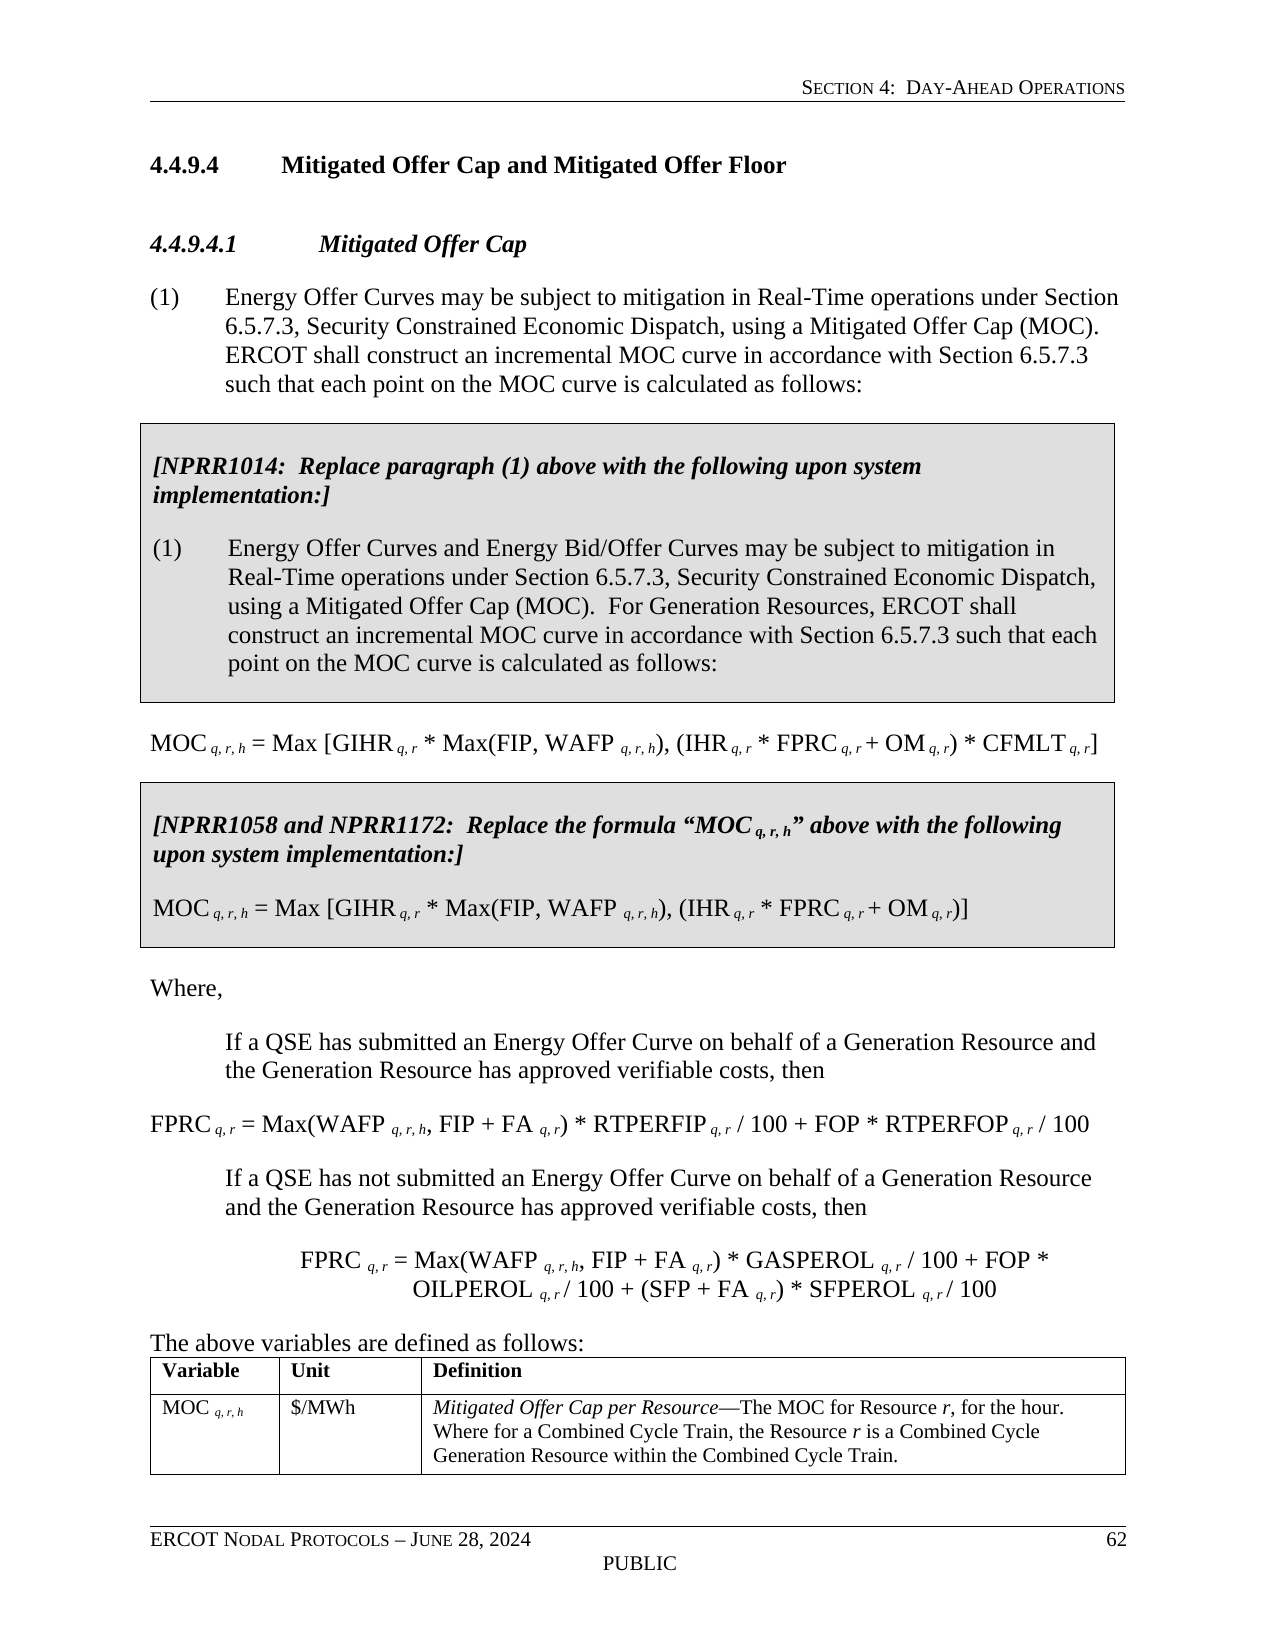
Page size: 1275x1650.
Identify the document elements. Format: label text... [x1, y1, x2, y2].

text FPRC q, r = Max(WAFP q, r, h, FIP + FA q, r) * RTPERFIP q, r / 100 + FOP * RTPERFOP q, r / 100 [150, 1109, 1125, 1138]
text FPRC q, r = Max(WAFP q, r, h, FIP + FA q, r) * GASPEROL q, r / 100 + FOP * OILPEROL q, r / 100 + (SFP + FA q, r) * SFPEROL q, r / 100 [300, 1245, 1125, 1303]
text MOC q, r, h = Max [GIHR q, r * Max(FIP, WAFP q, r, h), (IHR q, r * FPRC q, r + OM q, r) * CFMLT q, r] [150, 728, 1125, 757]
table_header Unit [280, 1358, 421, 1394]
table_header [NPRR1014: Replace paragraph (1) above with the following upon system implementation:] (1) Energy Offer Curves and Energy Bid/Offer Curves may be subject to mitigation in Real-Time operations under Section 6.5.7.3, Security Constrained Economic Dispatch, using a Mitigated Offer Cap (MOC). For Generation Resources, ERCOT shall construct an incremental MOC curve in accordance with Section 6.5.7.3 such that each point on the MOC curve is calculated as follows: [141, 424, 1114, 702]
table_cell Mitigated Offer Cap per Resource—The MOC for Resource r, for the hour. Where for a Combined Cycle Train, the Resource r is a Combined Cycle Generation Resource within the Combined Cycle Train. [422, 1395, 1125, 1474]
text If a QSE has not submitted an Energy Offer Curve on behalf of a Generation Resource and the Generation Resource has approved verifiable costs, then [225, 1163, 1125, 1220]
table_header Variable [151, 1358, 279, 1394]
text (1) Energy Offer Curves may be subject to mitigation in Real-Time operations under Section 6.5.7.3, Security Constrained Economic Dispatch, using a Mitigated Offer Cap (MOC). ERCOT shall construct an incremental MOC curve in accordance with Section 6.5.7.3 such that each point on the MOC curve is calculated as follows: [150, 282, 1125, 397]
text The above variables are defined as follows: [150, 1328, 1125, 1357]
table_header [NPRR1058 and NPRR1172: Replace the formula “MOC q, r, h” above with the following upon system implementation:] MOC q, r, h = Max [GIHR q, r * Max(FIP, WAFP q, r, h), (IHR q, r * FPRC q, r + OM q, r)] [141, 783, 1114, 947]
text 4.4.9.4 Mitigated Offer Cap and Mitigated Offer Floor [150, 150, 1125, 179]
table_cell $/MWh [280, 1395, 421, 1474]
table_header Definition [422, 1358, 1125, 1394]
text Where, [150, 973, 1125, 1002]
text 4.4.9.4.1 Mitigated Offer Cap [150, 229, 1125, 257]
table_cell MOC q, r, h [151, 1395, 279, 1474]
text If a QSE has submitted an Energy Offer Curve on behalf of a Generation Resource and the Generation Resource has approved verifiable costs, then [225, 1027, 1125, 1084]
